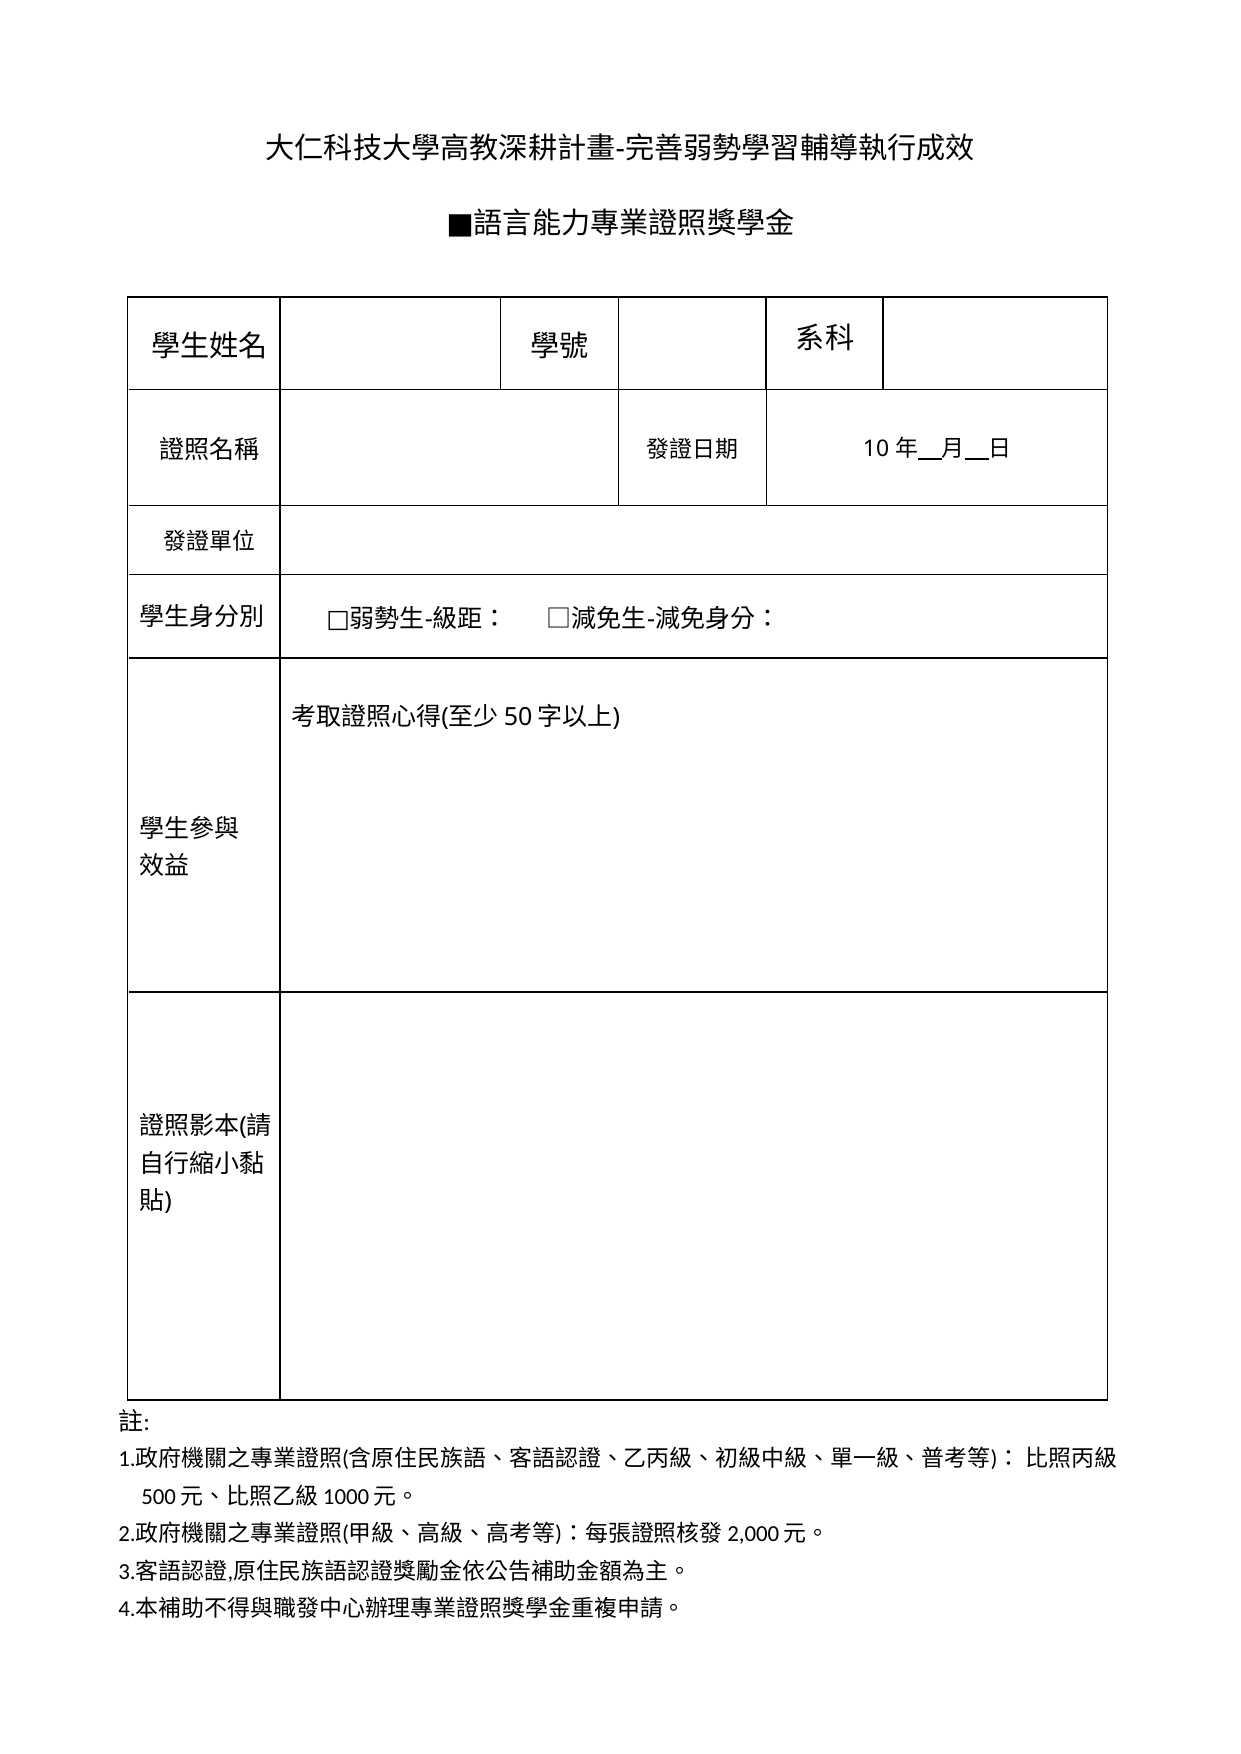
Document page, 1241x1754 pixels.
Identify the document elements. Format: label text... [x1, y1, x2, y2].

table_cell 考取證照心得(至少50字以上) [281, 659, 1107, 991]
text 2.政府機關之專業證照(甲級、高級、高考等)：每張證照核發2,000元。 [118, 1513, 1122, 1551]
table_header 學號 [501, 298, 618, 389]
text 4.本補助不得與職發中心辦理專業證照獎學金重複申請。 [118, 1588, 1122, 1626]
table_cell [281, 390, 618, 504]
table_header 系科 班級 [767, 298, 882, 389]
table_cell 發證日期 [619, 390, 766, 504]
table_cell [281, 506, 1107, 574]
table_cell □弱勢生-級距： □減免生-減免身分： [281, 575, 1107, 657]
table_header [884, 298, 1107, 389]
text 註: [118, 1401, 1122, 1438]
table_header [619, 298, 765, 389]
table_cell 證照影本(請自行縮小黏貼) [128, 992, 279, 1399]
table_cell 學生參與 效益 [128, 658, 279, 991]
text 大仁科技大學高教深耕計畫-完善弱勢學習輔導執行成效 [118, 108, 1122, 183]
text 3.客語認證,原住民族語認證獎勵金依公告補助金額為主。 [118, 1551, 1122, 1588]
table_cell [281, 993, 1107, 1399]
table_cell 發證單位 [128, 506, 279, 574]
table_cell 10 年 月 日 [767, 390, 1107, 504]
table_header [281, 298, 500, 389]
table_cell 證照名稱 [128, 390, 279, 504]
text 1.政府機關之專業證照(含原住民族語、客語認證、乙丙級、初級中級、單一級、普考等)： 比照丙級500元、比照乙級1000元。 [118, 1438, 1122, 1513]
table_cell 學生身分別 [128, 575, 279, 657]
table_header 學生姓名 [128, 298, 279, 389]
text ■語言能力專業證照獎學金 [118, 183, 1122, 258]
